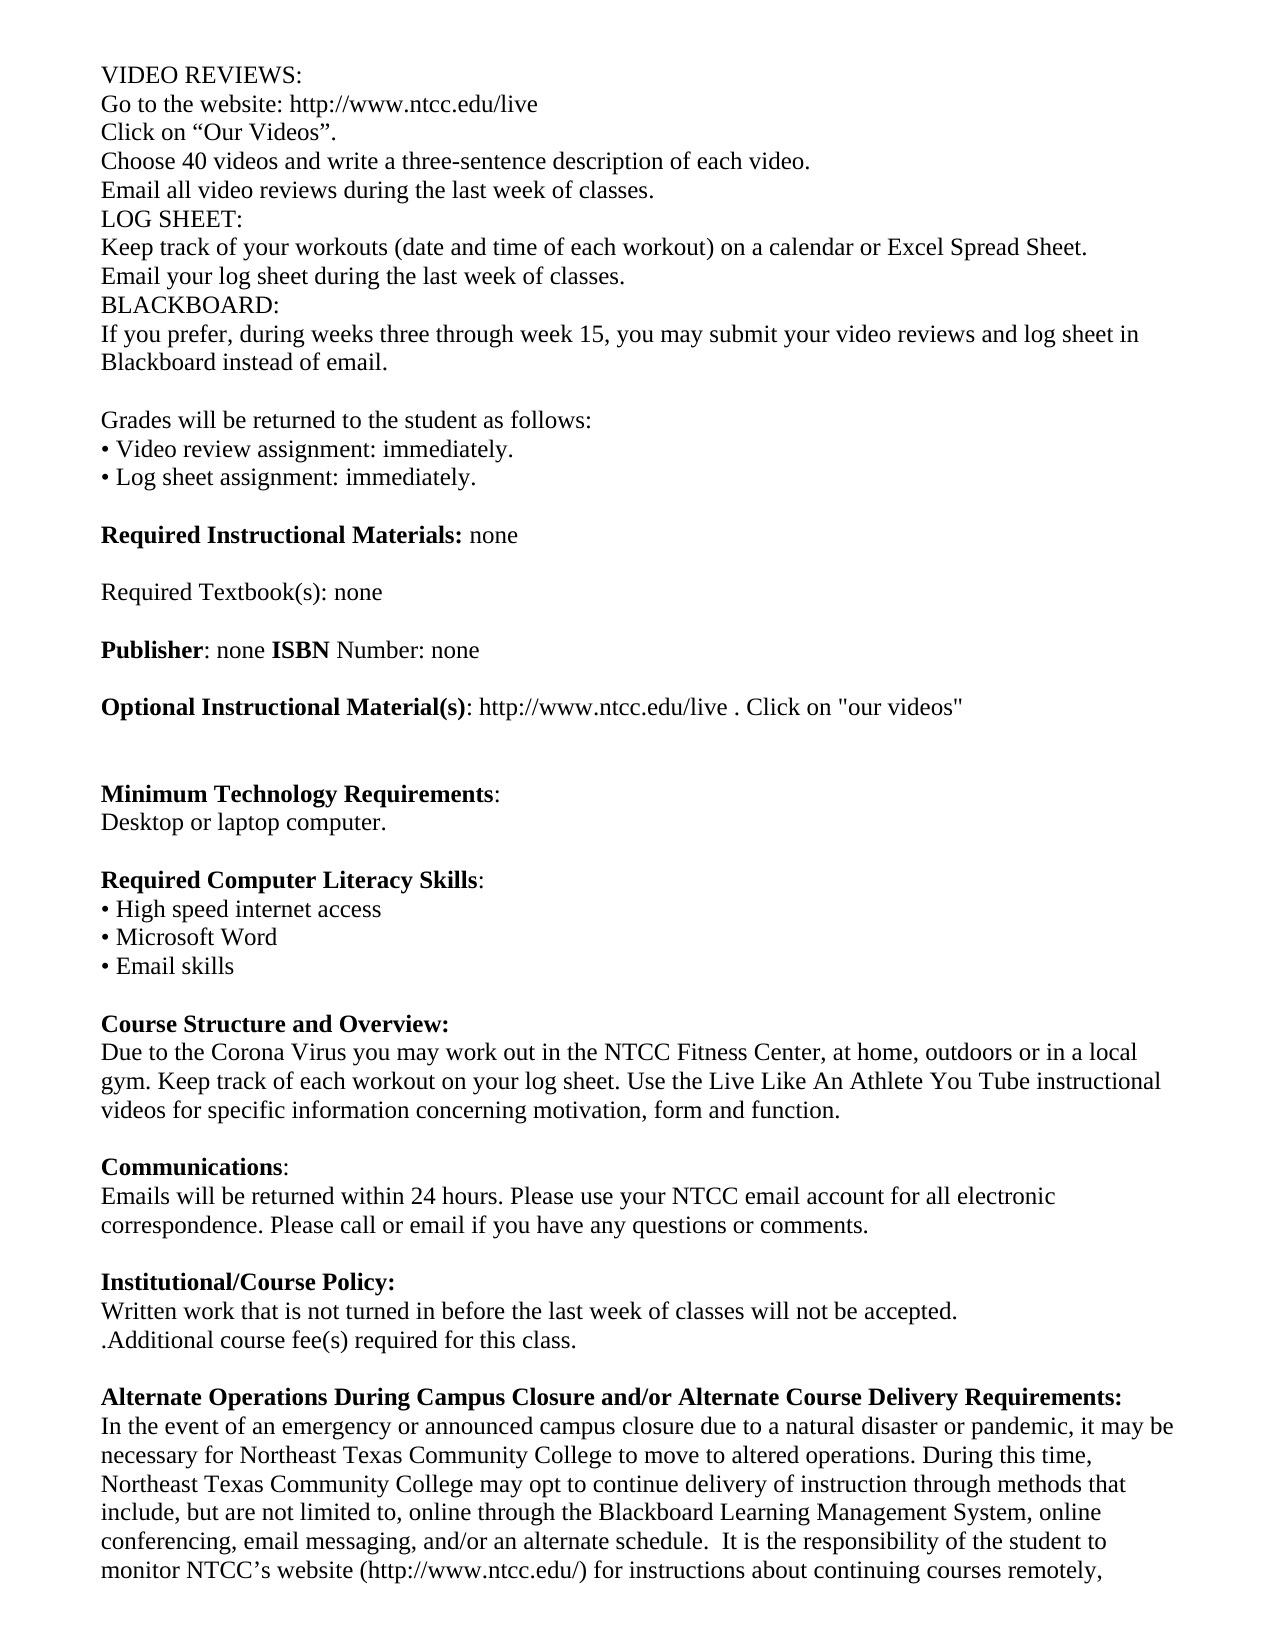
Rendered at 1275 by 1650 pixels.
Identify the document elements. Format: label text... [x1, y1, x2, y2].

text Go to the website: http://www.ntcc.edu/live [101, 89, 1177, 117]
text Institutional/Course Policy: [101, 1267, 1177, 1296]
text In the event of an emergency or announced campus closure due to a natural disaster or pandemic, it may be [101, 1411, 1177, 1440]
text • Microsoft Word [101, 922, 1177, 951]
text • High speed internet access [101, 894, 1177, 922]
text Alternate Operations During Campus Closure and/or Alternate Course Delivery Requirements: [101, 1382, 1177, 1411]
text Email your log sheet during the last week of classes. [101, 261, 1177, 290]
text Emails will be returned within 24 hours. Please use your NTCC email account for all electronic correspondence. Please call or email if you have any questions or comments. [101, 1181, 1177, 1239]
text Keep track of your workouts (date and time of each workout) on a calendar or Excel Spread Sheet. [101, 232, 1177, 261]
text Email all video reviews during the last week of classes. [101, 175, 1177, 204]
text • Video review assignment: immediately. [101, 434, 1177, 462]
text Course Structure and Overview: [101, 1009, 1177, 1037]
text Required Textbook(s): none [101, 577, 1177, 606]
text Due to the Corona Virus you may work out in the NTCC Fitness Center, at home, outdoors or in a local gym. Keep track of each workout on your log sheet. Use the Live Like An Athlete You Tube instructional videos for specific information concerning motivation, form and function. [101, 1037, 1177, 1124]
text BLACKBOARD: [101, 290, 1177, 319]
text LOG SHEET: [101, 204, 1177, 232]
text Grades will be returned to the student as follows: [101, 405, 1177, 434]
text Optional Instructional Material(s): http://www.ntcc.edu/live . Click on "our videos" [101, 692, 1177, 721]
text Communications: [101, 1152, 1177, 1181]
text Required Computer Literacy Skills: [101, 865, 1177, 894]
text If you prefer, during weeks three through week 15, you may submit your video reviews and log sheet in Blackboard instead of email. [101, 319, 1177, 376]
text .Additional course fee(s) required for this class. [101, 1325, 1177, 1354]
text VIDEO REVIEWS: [101, 60, 1177, 89]
text • Email skills [101, 951, 1177, 980]
text Click on “Our Videos”. [101, 117, 1177, 146]
text Desktop or laptop computer. [101, 807, 1177, 836]
text Publisher: none ​​​​​ISBN Number: none [101, 635, 1177, 664]
text Choose 40 videos and write a three-sentence description of each video. [101, 146, 1177, 175]
text Required Instructional Materials: none [101, 520, 1177, 549]
text • Log sheet assignment: immediately. [101, 462, 1177, 491]
text Written work that is not turned in before the last week of classes will not be accepted. [101, 1296, 1177, 1325]
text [101, 1440, 1177, 1584]
text Minimum Technology Requirements: [101, 779, 1177, 807]
